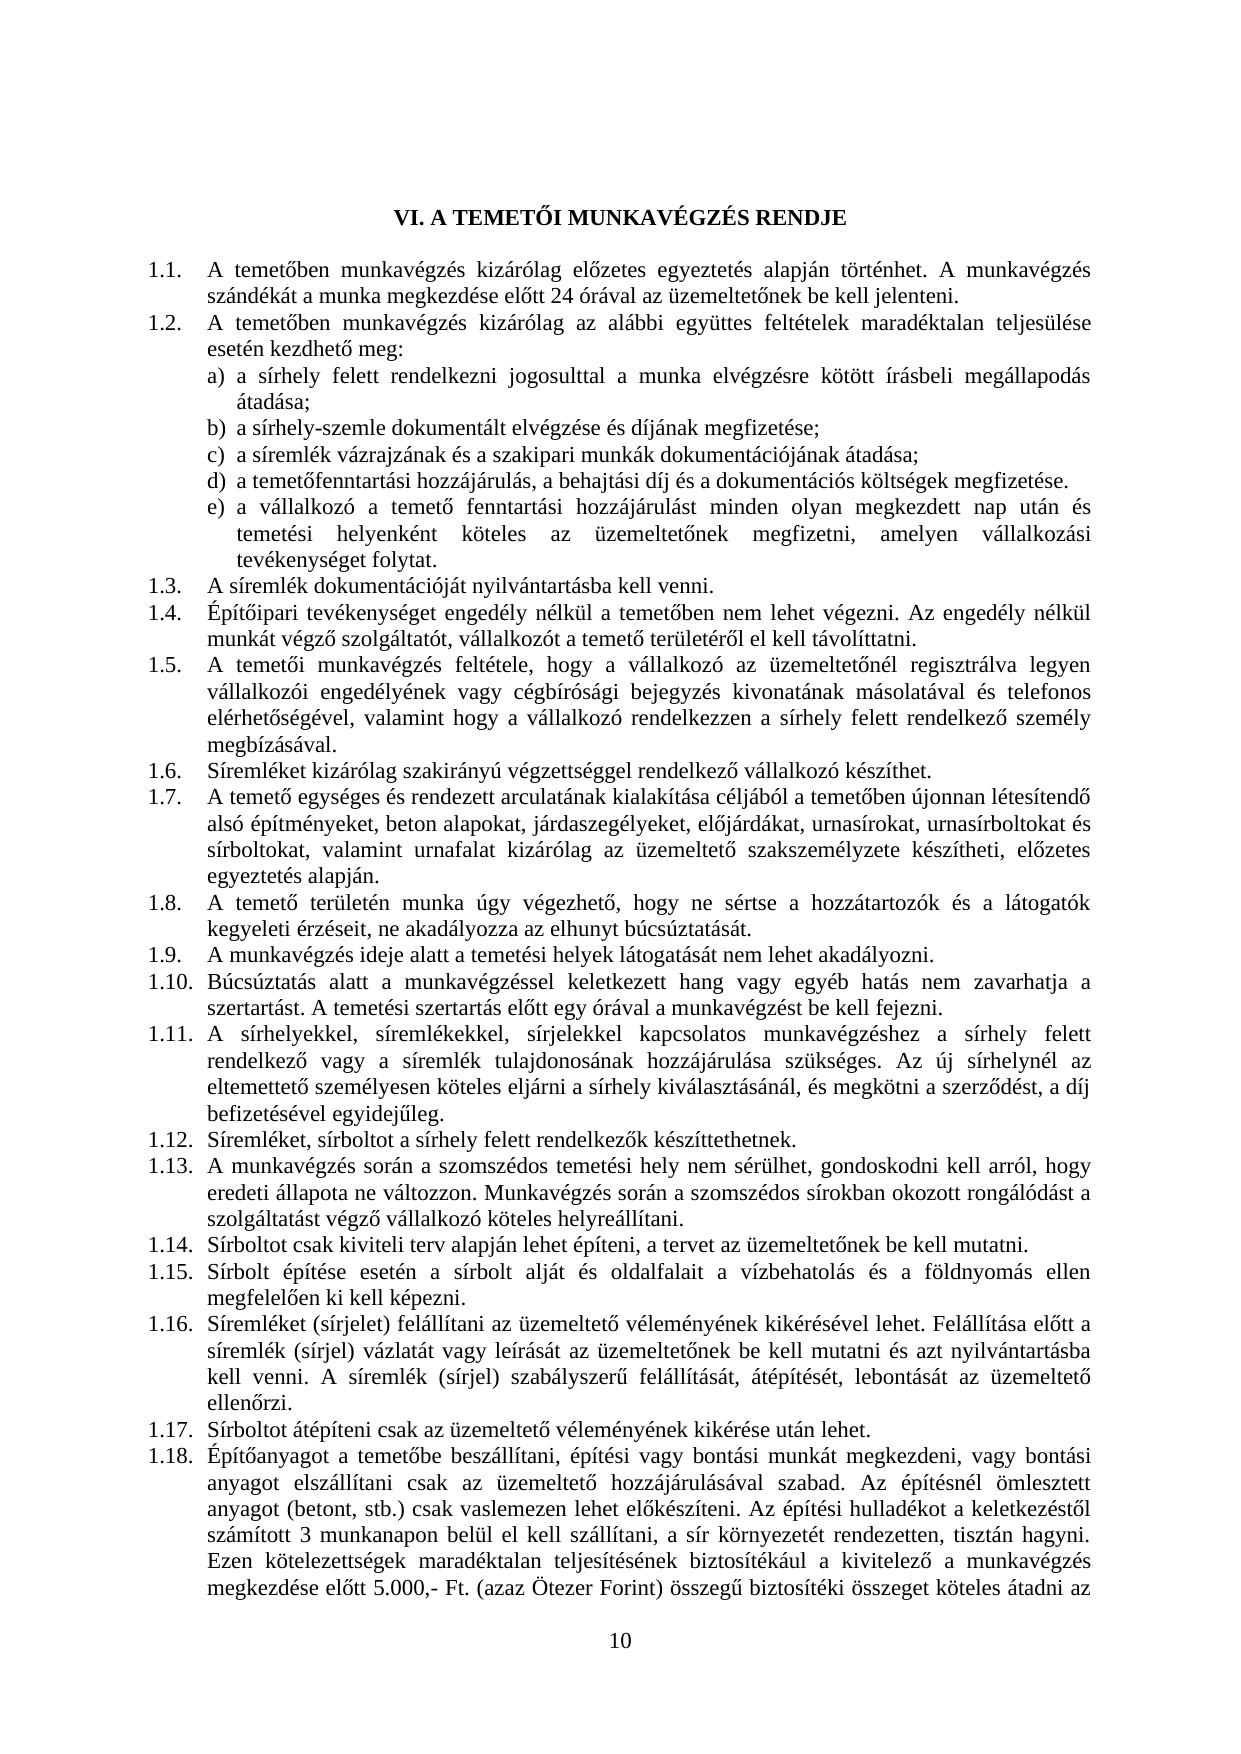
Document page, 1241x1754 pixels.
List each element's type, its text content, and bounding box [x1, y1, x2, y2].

text 1.8. A temető területén munka úgy végezhető, hogy ne sértse a hozzátartozók és a látogatók kegyeleti érzéseit, ne akadályozza az elhunyt búcsúztatását. [148, 889, 1092, 941]
text 1.9. A munkavégzés ideje alatt a temetési helyek látogatását nem lehet akadályozni. [148, 941, 1092, 968]
text 1.3. A síremlék dokumentációját nyilvántartásba kell venni. [148, 572, 1092, 599]
text 1.12. Síremléket, sírboltot a sírhely felett rendelkezők készíttethetnek. [148, 1126, 1092, 1152]
text 1.13. A munkavégzés során a szomszédos temetési hely nem sérülhet, gondoskodni kell arról, hogy eredeti állapota ne változzon. Munkavégzés során a szomszédos sírokban okozott rongálódást a szolgáltatást végző vállalkozó köteles helyreállítani. [148, 1152, 1092, 1231]
text 1.1. A temetőben munkavégzés kizárólag előzetes egyeztetés alapján történhet. A munkavégzés szándékát a munka megkezdése előtt 24 órával az üzemeltetőnek be kell jelenteni. [148, 256, 1092, 309]
list a síremlék vázrajzának és a szakipari munkák dokumentációjának átadása; [207, 441, 1092, 467]
text 1.2. A temetőben munkavégzés kizárólag az alábbi együttes feltételek maradéktalan teljesülése esetén kezdhető meg: [148, 309, 1092, 362]
text 1.7. A temető egységes és rendezett arculatának kialakítása céljából a temetőben újonnan létesítendő alsó építményeket, beton alapokat, járdaszegélyeket, előjárdákat, urnasírokat, urnasírboltokat és sírboltokat, valamint urnafalat kizárólag az üzemeltető szakszemélyzete készítheti, előzetes egyeztetés alapján. [148, 783, 1092, 889]
text 1.16. Síremléket (sírjelet) felállítani az üzemeltető véleményének kikérésével lehet. Felállítása előtt a síremlék (sírjel) vázlatát vagy leírását az üzemeltetőnek be kell mutatni és azt nyilvántartásba kell venni. A síremlék (sírjel) szabályszerű felállítását, átépítését, lebontását az üzemeltető ellenőrzi. [148, 1310, 1092, 1416]
text 1.17. Sírboltot átépíteni csak az üzemeltető véleményének kikérése után lehet. [148, 1416, 1092, 1442]
text VI. A TEMETŐI MUNKAVÉGZÉS RENDJE [148, 203, 1092, 230]
text 1.14. Sírboltot csak kiviteli terv alapján lehet építeni, a tervet az üzemeltetőnek be kell mutatni. [148, 1231, 1092, 1258]
text 1.11. A sírhelyekkel, síremlékekkel, sírjelekkel kapcsolatos munkavégzéshez a sírhely felett rendelkező vagy a síremlék tulajdonosának hozzájárulása szükséges. Az új sírhelynél az eltemettető személyesen köteles eljárni a sírhely kiválasztásánál, és megkötni a szerződést, a díj befizetésével egyidejűleg. [148, 1021, 1092, 1126]
list a sírhely felett rendelkezni jogosulttal a munka elvégzésre kötött írásbeli megállapodás átadása; [207, 362, 1092, 414]
text 1.15. Sírbolt építése esetén a sírbolt alját és oldalfalait a vízbehatolás és a földnyomás ellen megfelelően ki kell képezni. [148, 1258, 1092, 1310]
text 1.4. Építőipari tevékenységet engedély nélkül a temetőben nem lehet végezni. Az engedély nélkül munkát végző szolgáltatót, vállalkozót a temető területéről el kell távolíttatni. [148, 599, 1092, 652]
text 1.6. Síremléket kizárólag szakirányú végzettséggel rendelkező vállalkozó készíthet. [148, 757, 1092, 783]
list a temetőfenntartási hozzájárulás, a behajtási díj és a dokumentációs költségek megfizetése. [207, 467, 1092, 493]
list a sírhely-szemle dokumentált elvégzése és díjának megfizetése; [207, 414, 1092, 441]
list a vállalkozó a temető fenntartási hozzájárulást minden olyan megkezdett nap után és temetési helyenként köteles az üzemeltetőnek megfizetni, amelyen vállalkozási tevékenységet folytat. [207, 493, 1092, 572]
text 1.10. Búcsúztatás alatt a munkavégzéssel keletkezett hang vagy egyéb hatás nem zavarhatja a szertartást. A temetési szertartás előtt egy órával a munkavégzést be kell fejezni. [148, 968, 1092, 1021]
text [148, 1442, 1092, 1600]
text 1.5. A temetői munkavégzés feltétele, hogy a vállalkozó az üzemeltetőnél regisztrálva legyen vállalkozói engedélyének vagy cégbírósági bejegyzés kivonatának másolatával és telefonos elérhetőségével, valamint hogy a vállalkozó rendelkezzen a sírhely felett rendelkező személy megbízásával. [148, 652, 1092, 757]
